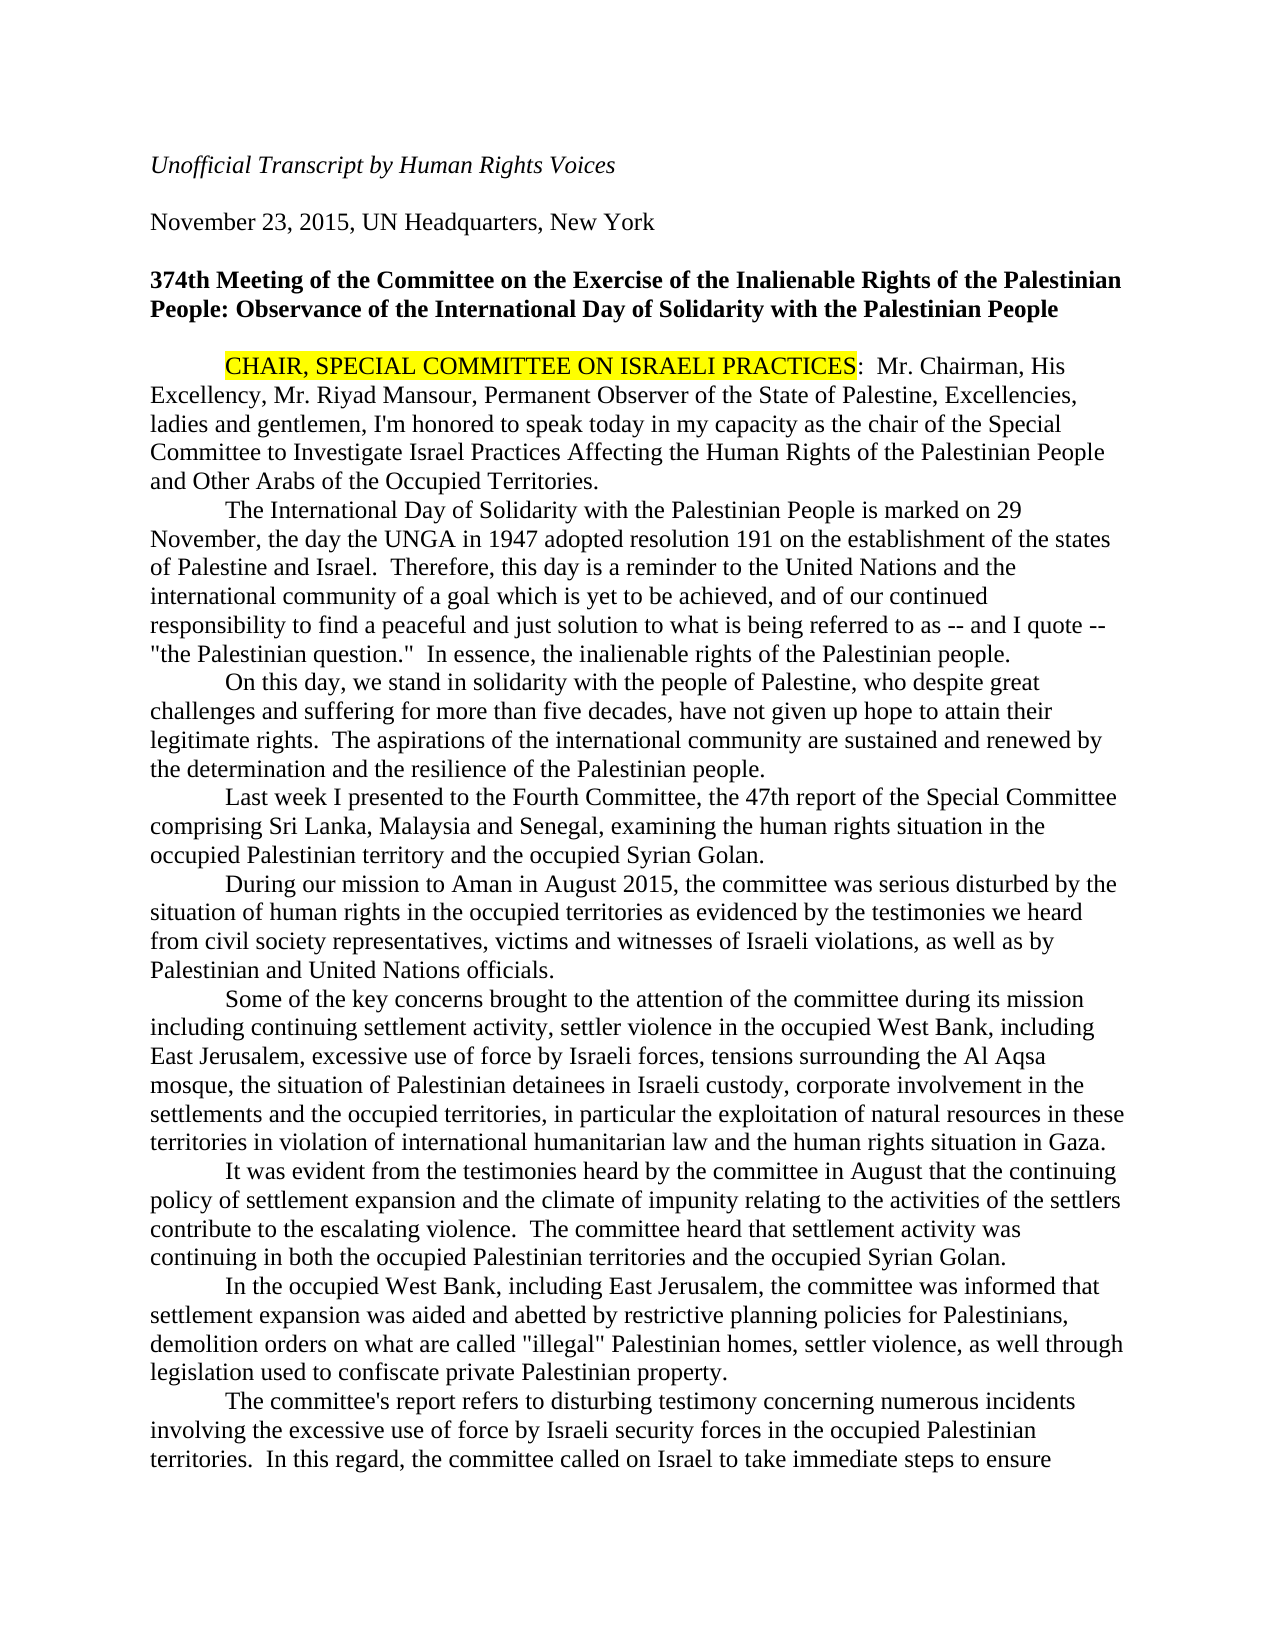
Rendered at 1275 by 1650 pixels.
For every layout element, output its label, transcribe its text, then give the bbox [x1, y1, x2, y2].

text Unofficial Transcript by Human Rights Voices [150, 150, 1125, 179]
text It was evident from the testimonies heard by the committee in August that the continuing policy of settlement expansion and the climate of impunity relating to the activities of the settlers contribute to the escalating violence. The committee heard that settlement activity was continuing in both the occupied Palestinian territories and the occupied Syrian Golan. [150, 1156, 1125, 1271]
text In the occupied West Bank, including East Jerusalem, the committee was informed that settlement expansion was aided and abetted by restrictive planning policies for Palestinians, demolition orders on what are called "illegal" Palestinian homes, settler violence, as well through legislation used to confiscate private Palestinian property. [150, 1271, 1125, 1386]
text Last week I presented to the Fourth Committee, the 47th report of the Special Committee comprising Sri Lanka, Malaysia and Senegal, examining the human rights situation in the occupied Palestinian territory and the occupied Syrian Golan. [150, 782, 1125, 869]
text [150, 1386, 1125, 1472]
text During our mission to Aman in August 2015, the committee was serious disturbed by the situation of human rights in the occupied territories as evidenced by the testimonies we heard from civil society representatives, victims and witnesses of Israeli violations, as well as by Palestinian and United Nations officials. [150, 869, 1125, 984]
text November 23, 2015, UN Headquarters, New York [150, 207, 1125, 236]
text 374th Meeting of the Committee on the Exercise of the Inalienable Rights of the Palestinian People: Observance of the International Day of Solidarity with the Palestinian People [150, 265, 1125, 322]
text On this day, we stand in solidarity with the people of Palestine, who despite great challenges and suffering for more than five decades, have not given up hope to attain their legitimate rights. The aspirations of the international community are sustained and renewed by the determination and the resilience of the Palestinian people. [150, 667, 1125, 782]
text The International Day of Solidarity with the Palestinian People is marked on 29 November, the day the UNGA in 1947 adopted resolution 191 on the establishment of the states of Palestine and Israel. Therefore, this day is a reminder to the United Nations and the international community of a goal which is yet to be achieved, and of our continued responsibility to find a peaceful and just solution to what is being referred to as -- and I quote -- "the Palestinian question." In essence, the inalienable rights of the Palestinian people. [150, 495, 1125, 667]
text CHAIR, SPECIAL COMMITTEE ON ISRAELI PRACTICES: Mr. Chairman, His Excellency, Mr. Riyad Mansour, Permanent Observer of the State of Palestine, Excellencies, ladies and gentlemen, I'm honored to speak today in my capacity as the chair of the Special Committee to Investigate Israel Practices Affecting the Human Rights of the Palestinian People and Other Arabs of the Occupied Territories. [150, 351, 1125, 495]
text Some of the key concerns brought to the attention of the committee during its mission including continuing settlement activity, settler violence in the occupied West Bank, including East Jerusalem, excessive use of force by Israeli forces, tensions surrounding the Al Aqsa mosque, the situation of Palestinian detainees in Israeli custody, corporate involvement in the settlements and the occupied territories, in particular the exploitation of natural resources in these territories in violation of international humanitarian law and the human rights situation in Gaza. [150, 984, 1125, 1156]
